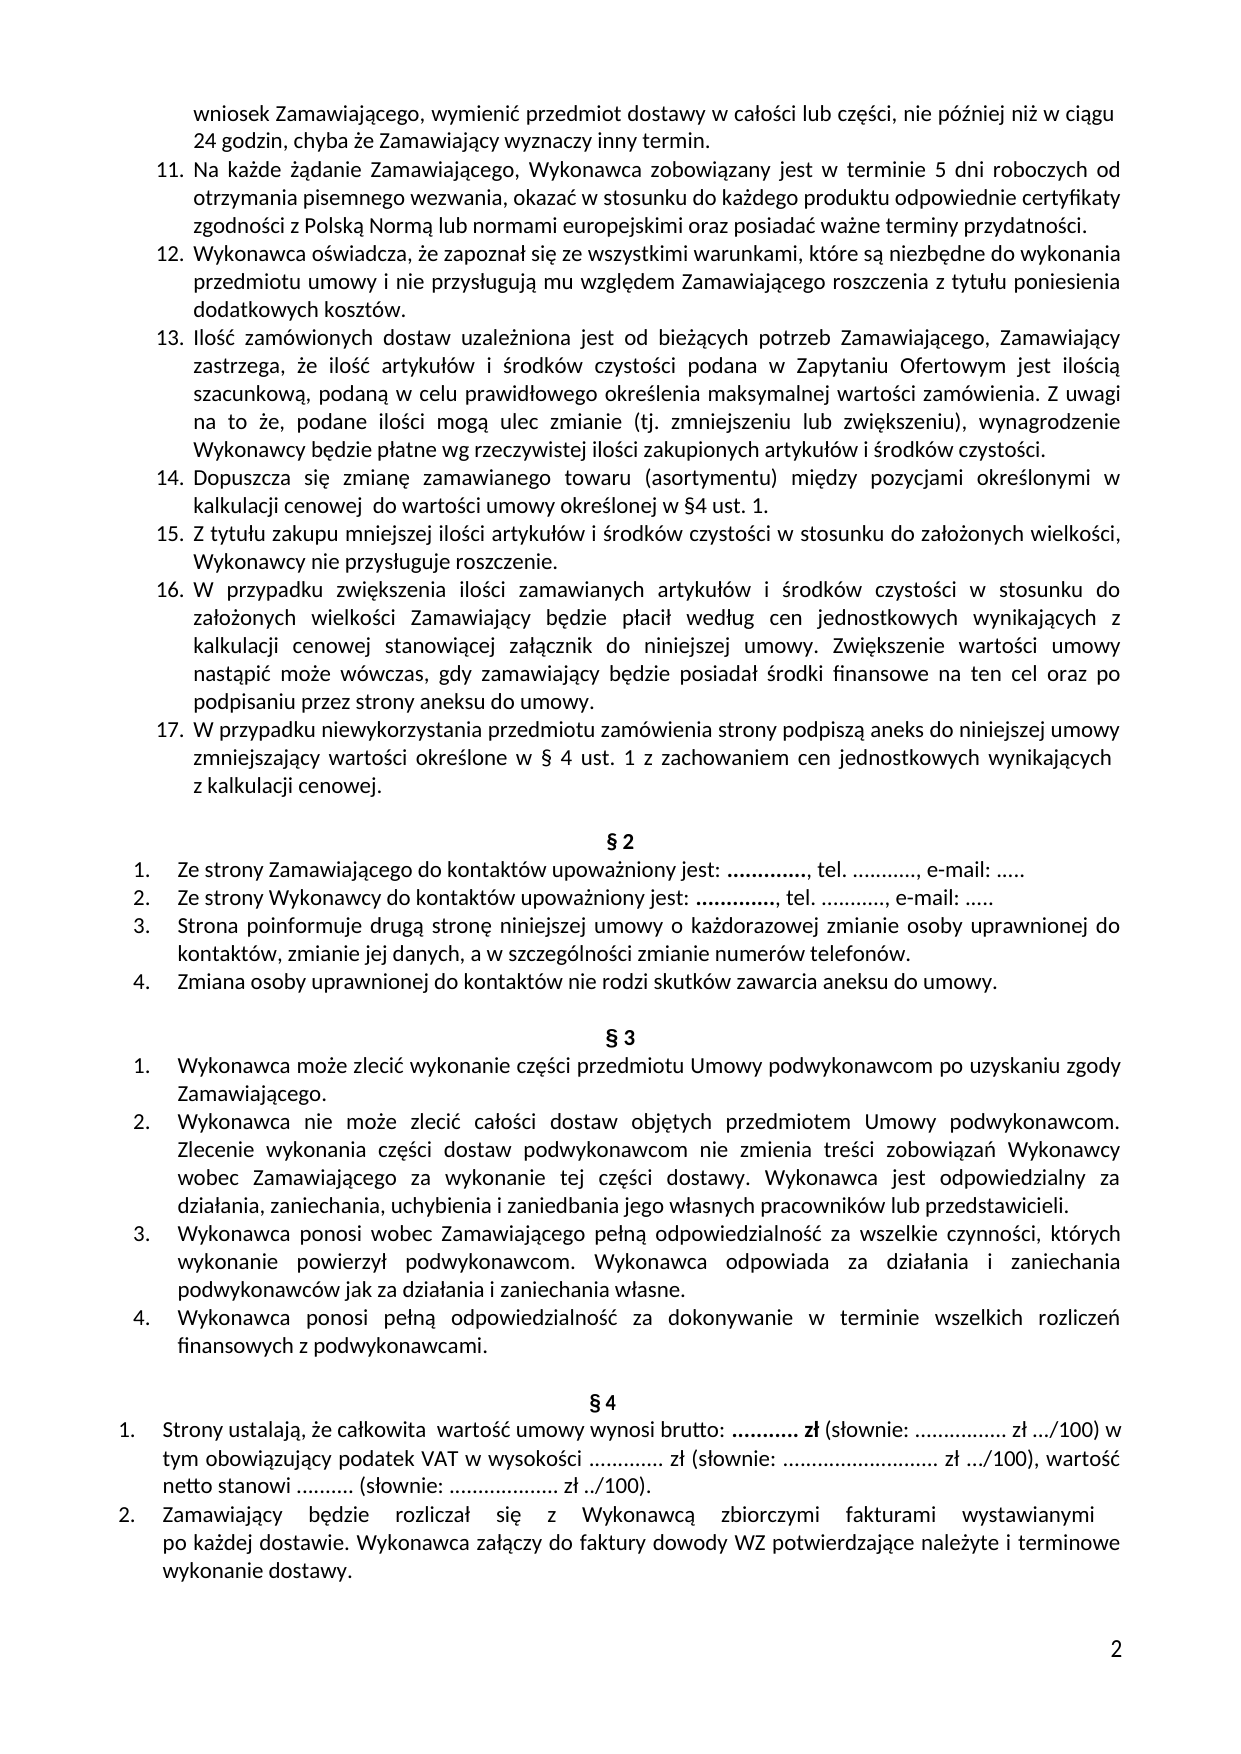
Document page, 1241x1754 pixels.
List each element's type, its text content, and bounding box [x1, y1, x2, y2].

list Strony ustalają, że całkowita wartość umowy wynosi brutto: ........... zł (słownie: ................ zł .../100) w tym obowiązujący podatek VAT w wysokości ............. zł (słownie: ........................... zł .../100), wartość netto stanowi .......... (słownie: ................... zł ../100). [118, 1416, 1122, 1500]
title Dopuszcza się zmianę zamawianego towaru (asortymentu) między pozycjami określonymi w kalkulacji cenowej do wartości umowy określonej w §4 ust. 1. [156, 463, 1122, 519]
title Wykonawca może zlecić wykonanie części przedmiotu Umowy podwykonawcom po uzyskaniu zgody Zamawiającego. [133, 1051, 1122, 1107]
title Wykonawca ponosi pełną odpowiedzialność za dokonywanie w terminie wszelkich rozliczeń finansowych z podwykonawcami. [133, 1303, 1122, 1359]
title Na każde żądanie Zamawiającego, Wykonawca zobowiązany jest w terminie 5 dni roboczych od otrzymania pisemnego wezwania, okazać w stosunku do każdego produktu odpowiednie certyfikaty zgodności z Polską Normą lub normami europejskimi oraz posiadać ważne terminy przydatności. [156, 155, 1122, 239]
title Wykonawca oświadcza, że zapoznał się ze wszystkimi warunkami, które są niezbędne do wykonania przedmiotu umowy i nie przysługują mu względem Zamawiającego roszczenia z tytułu poniesienia dodatkowych kosztów. [156, 239, 1122, 323]
title W przypadku zwiększenia ilości zamawianych artykułów i środków czystości w stosunku do założonych wielkości Zamawiający będzie płacił według cen jednostkowych wynikających z kalkulacji cenowej stanowiącej załącznik do niniejszej umowy. Zwiększenie wartości umowy nastąpić może wówczas, gdy zamawiający będzie posiadał środki finansowe na ten cel oraz po podpisaniu przez strony aneksu do umowy. [156, 575, 1122, 715]
list Ze strony Zamawiającego do kontaktów upoważniony jest: ............., tel. ..........., e-mail: ..... [133, 855, 1122, 883]
text § 2 [118, 827, 1122, 855]
title Wykonawca nie może zlecić całości dostaw objętych przedmiotem Umowy podwykonawcom. Zlecenie wykonania części dostaw podwykonawcom nie zmienia treści zobowiązań Wykonawcy wobec Zamawiającego za wykonanie tej części dostawy. Wykonawca jest odpowiedzialny za działania, zaniechania, uchybienia i zaniedbania jego własnych pracowników lub przedstawicieli. [133, 1107, 1122, 1219]
list Zmiana osoby uprawnionej do kontaktów nie rodzi skutków zawarcia aneksu do umowy. [133, 967, 1122, 995]
list Strona poinformuje drugą stronę niniejszej umowy o każdorazowej zmianie osoby uprawnionej do kontaktów, zmianie jej danych, a w szczególności zmianie numerów telefonów. [133, 911, 1122, 967]
text 3 [118, 1023, 1122, 1051]
list Zamawiający będzie rozliczał się z Wykonawcą zbiorczymi fakturami wystawianymi po każdej dostawie. Wykonawca załączy do faktury dowody WZ potwierdzające należyte i terminowe wykonanie dostawy. [118, 1500, 1122, 1584]
title Z tytułu zakupu mniejszej ilości artykułów i środków czystości w stosunku do założonych wielkości, Wykonawcy nie przysługuje roszczenie. [156, 519, 1122, 575]
title W przypadku niewykorzystania przedmiotu zamówienia strony podpiszą aneks do niniejszej umowy zmniejszający wartości określone w § 4 ust. 1 z zachowaniem cen jednostkowych wynikających z kalkulacji cenowej. [156, 715, 1122, 799]
text 4 [156, 1388, 1122, 1416]
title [156, 99, 1122, 155]
title Ilość zamówionych dostaw uzależniona jest od bieżących potrzeb Zamawiającego, Zamawiający zastrzega, że ilość artykułów i środków czystości podana w Zapytaniu Ofertowym jest ilością szacunkową, podaną w celu prawidłowego określenia maksymalnej wartości zamówienia. Z uwagi na to że, podane ilości mogą ulec zmianie (tj. zmniejszeniu lub zwiększeniu), wynagrodzenie Wykonawcy będzie płatne wg rzeczywistej ilości zakupionych artykułów i środków czystości. [156, 323, 1122, 463]
title Wykonawca ponosi wobec Zamawiającego pełną odpowiedzialność za wszelkie czynności, których wykonanie powierzył podwykonawcom. Wykonawca odpowiada za działania i zaniechania podwykonawców jak za działania i zaniechania własne. [133, 1219, 1122, 1303]
list Ze strony Wykonawcy do kontaktów upoważniony jest: ............., tel. ..........., e-mail: ..... [133, 883, 1122, 911]
